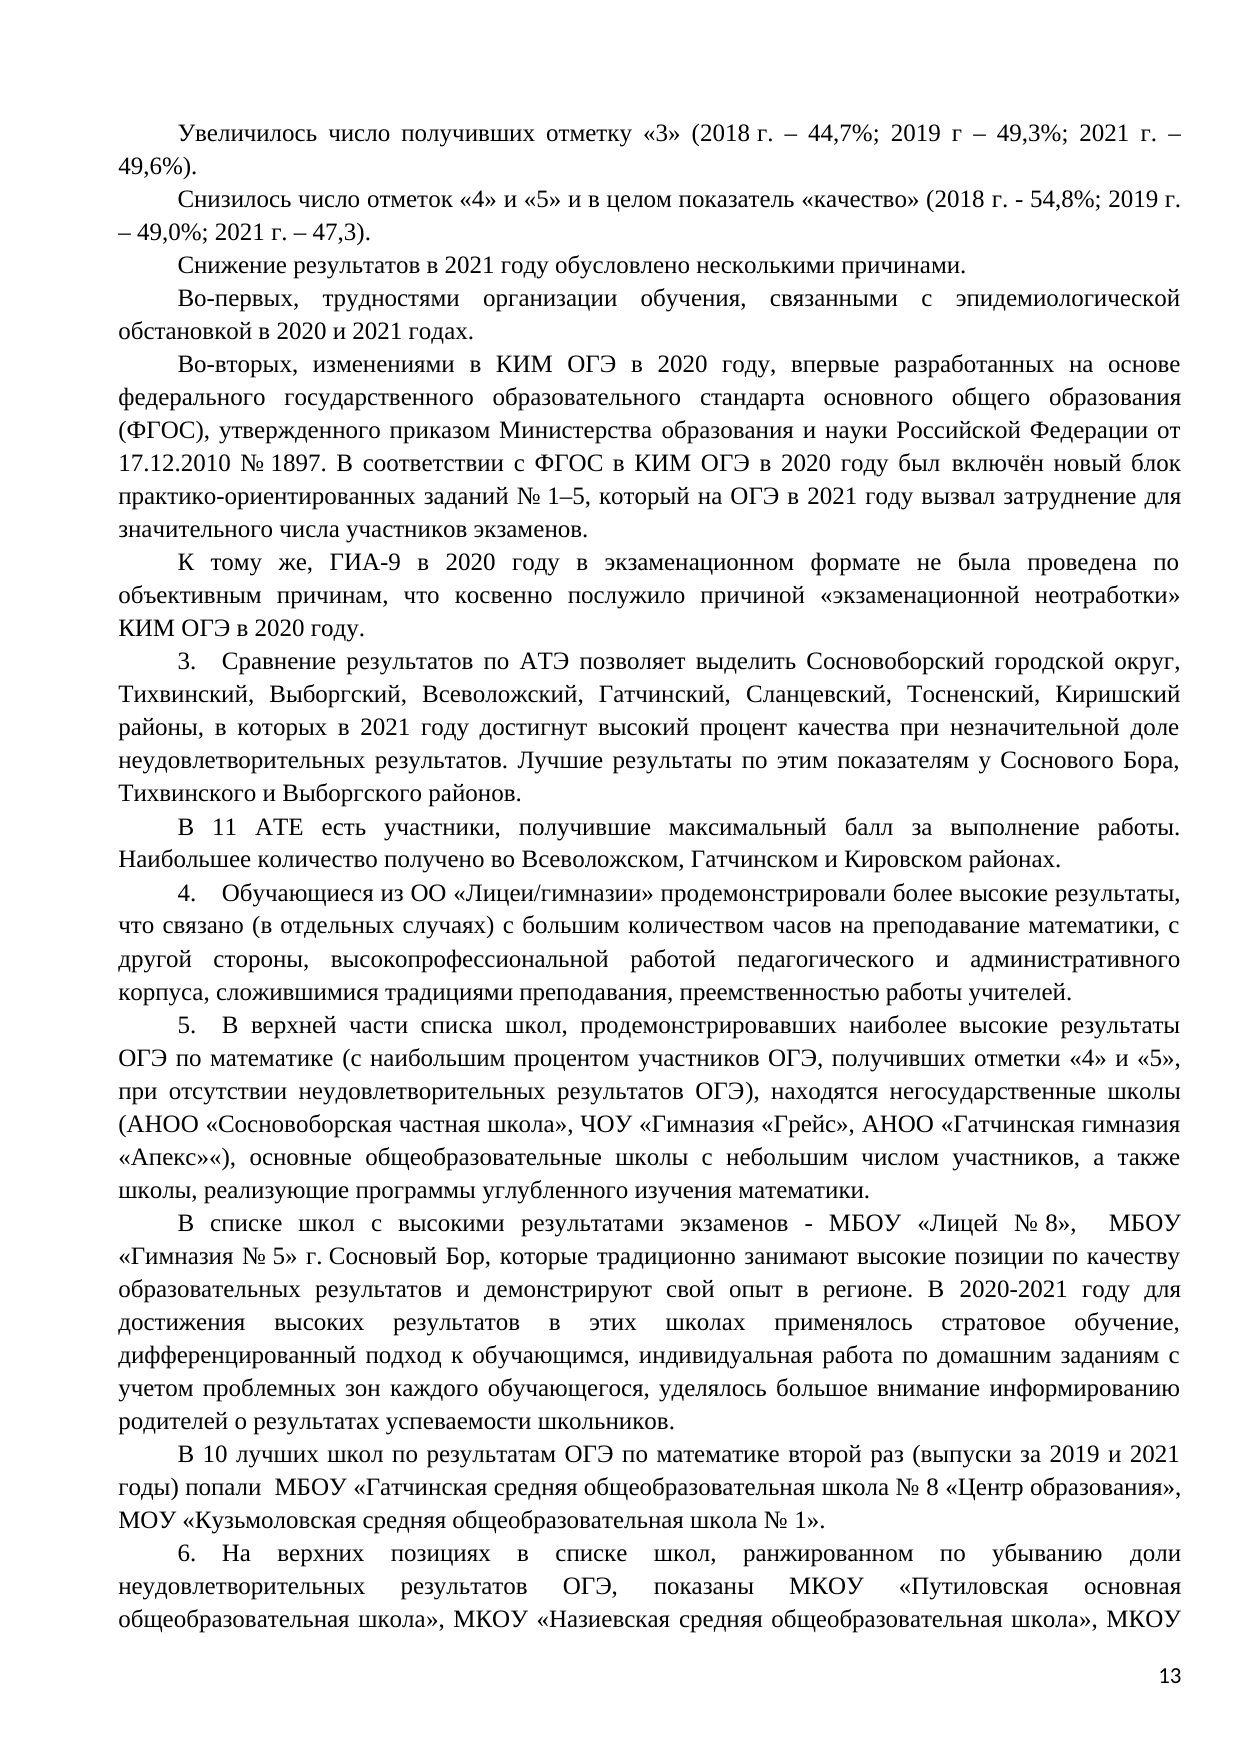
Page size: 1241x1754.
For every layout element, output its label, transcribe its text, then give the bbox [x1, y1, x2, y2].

list В 11 АТЕ есть участники, получившие максимальный балл за выполнение работы. Наибольшее количество получено во Всеволожском, Гатчинском и Кировском районах. [118, 812, 1181, 873]
text Снижение результатов в 2021 году обусловлено несколькими причинами. [118, 250, 1181, 279]
list В верхней части списка школ, продемонстрировавших наиболее высокие результаты ОГЭ по математике (с наибольшим процентом участников ОГЭ, получивших отметки «4» и «5», при отсутствии неудовлетворительных результатов ОГЭ), находятся негосударственные школы (АНОО «Сосновоборская частная школа», ЧОУ «Гимназия «Грейс», АНОО «Гатчинская гимназия «Апекс»«), основные общеобразовательные школы с небольшим числом участников, а также школы, реализующие программы углубленного изучения математики. [118, 1010, 1181, 1203]
text К тому же, ГИА-9 в 2020 году в экзаменационном формате не была проведена по объективным причинам, что косвенно послужило причиной «экзаменационной неотработки» КИМ ОГЭ в 2020 году. [118, 547, 1181, 642]
list Увеличилось число получивших отметку «3» (2018 г. – 44,7%; 2019 г – 49,3%; 2021 г. – 49,6%). [118, 118, 1181, 180]
text В списке школ с высокими результатами экзаменов - МБОУ «Лицей № 8», МБОУ «Гимназия № 5» г. Сосновый Бор, которые традиционно занимают высокие позиции по качеству образовательных результатов и демонстрируют свой опыт в регионе. В 2020-2021 году для достижения высоких результатов в этих школах применялось стратовое обучение, дифференцированный подход к обучающимся, индивидуальная работа по домашним заданиям с учетом проблемных зон каждого обучающегося, уделялось большое внимание информированию родителей о результатах успеваемости школьников. [118, 1208, 1181, 1435]
list Снизилось число отметок «4» и «5» и в целом показатель «качество» (2018 г. - 54,8%; 2019 г. – 49,0%; 2021 г. – 47,3). [118, 184, 1181, 246]
list Сравнение результатов по АTЭ позволяет выделить Сосновоборский городской округ, Тихвинский, Выборгский, Всеволожский, Гатчинский, Сланцевский, Тосненский, Киришский районы, в которых в 2021 году достигнут высокий процент качества при незначительной доле неудовлетворительных результатов. Лучшие результаты по этим показателям у Соснового Бора, Тихвинского и Выборгского районов. [118, 646, 1181, 807]
text Во-вторых, изменениями в КИМ ОГЭ в 2020 году, впервые разработанных на основе федерального государственного образовательного стандарта основного общего образования (ФГОС), утвержденного приказом Министерства образования и науки Российской Федерации от 17.12.2010 № 1897. В соответствии с ФГОС в КИМ ОГЭ в 2020 году был включён новый блок практико-ориентированных заданий № 1–5, который на ОГЭ в 2021 году вызвал затруднение для значительного числа участников экзаменов. [118, 349, 1181, 543]
text В 10 лучших школ по результатам ОГЭ по математике второй раз (выпуски за 2019 и 2021 годы) попали МБОУ «Гатчинская средняя общеобразовательная школа № 8 «Центр образования», МОУ «Кузьмоловская средняя общеобразовательная школа № 1». [118, 1439, 1181, 1534]
text Во-первых, трудностями организации обучения, связанными с эпидемиологической обстановкой в 2020 и 2021 годах. [118, 283, 1181, 345]
list Обучающиеся из ОО «Лицеи/гимназии» продемонстрировали более высокие результаты, что связано (в отдельных случаях) с большим количеством часов на преподавание математики, с другой стороны, высокопрофессиональной работой педагогического и административного корпуса, сложившимися традициями преподавания, преемственностью работы учителей. [118, 878, 1181, 1005]
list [118, 1538, 1181, 1633]
